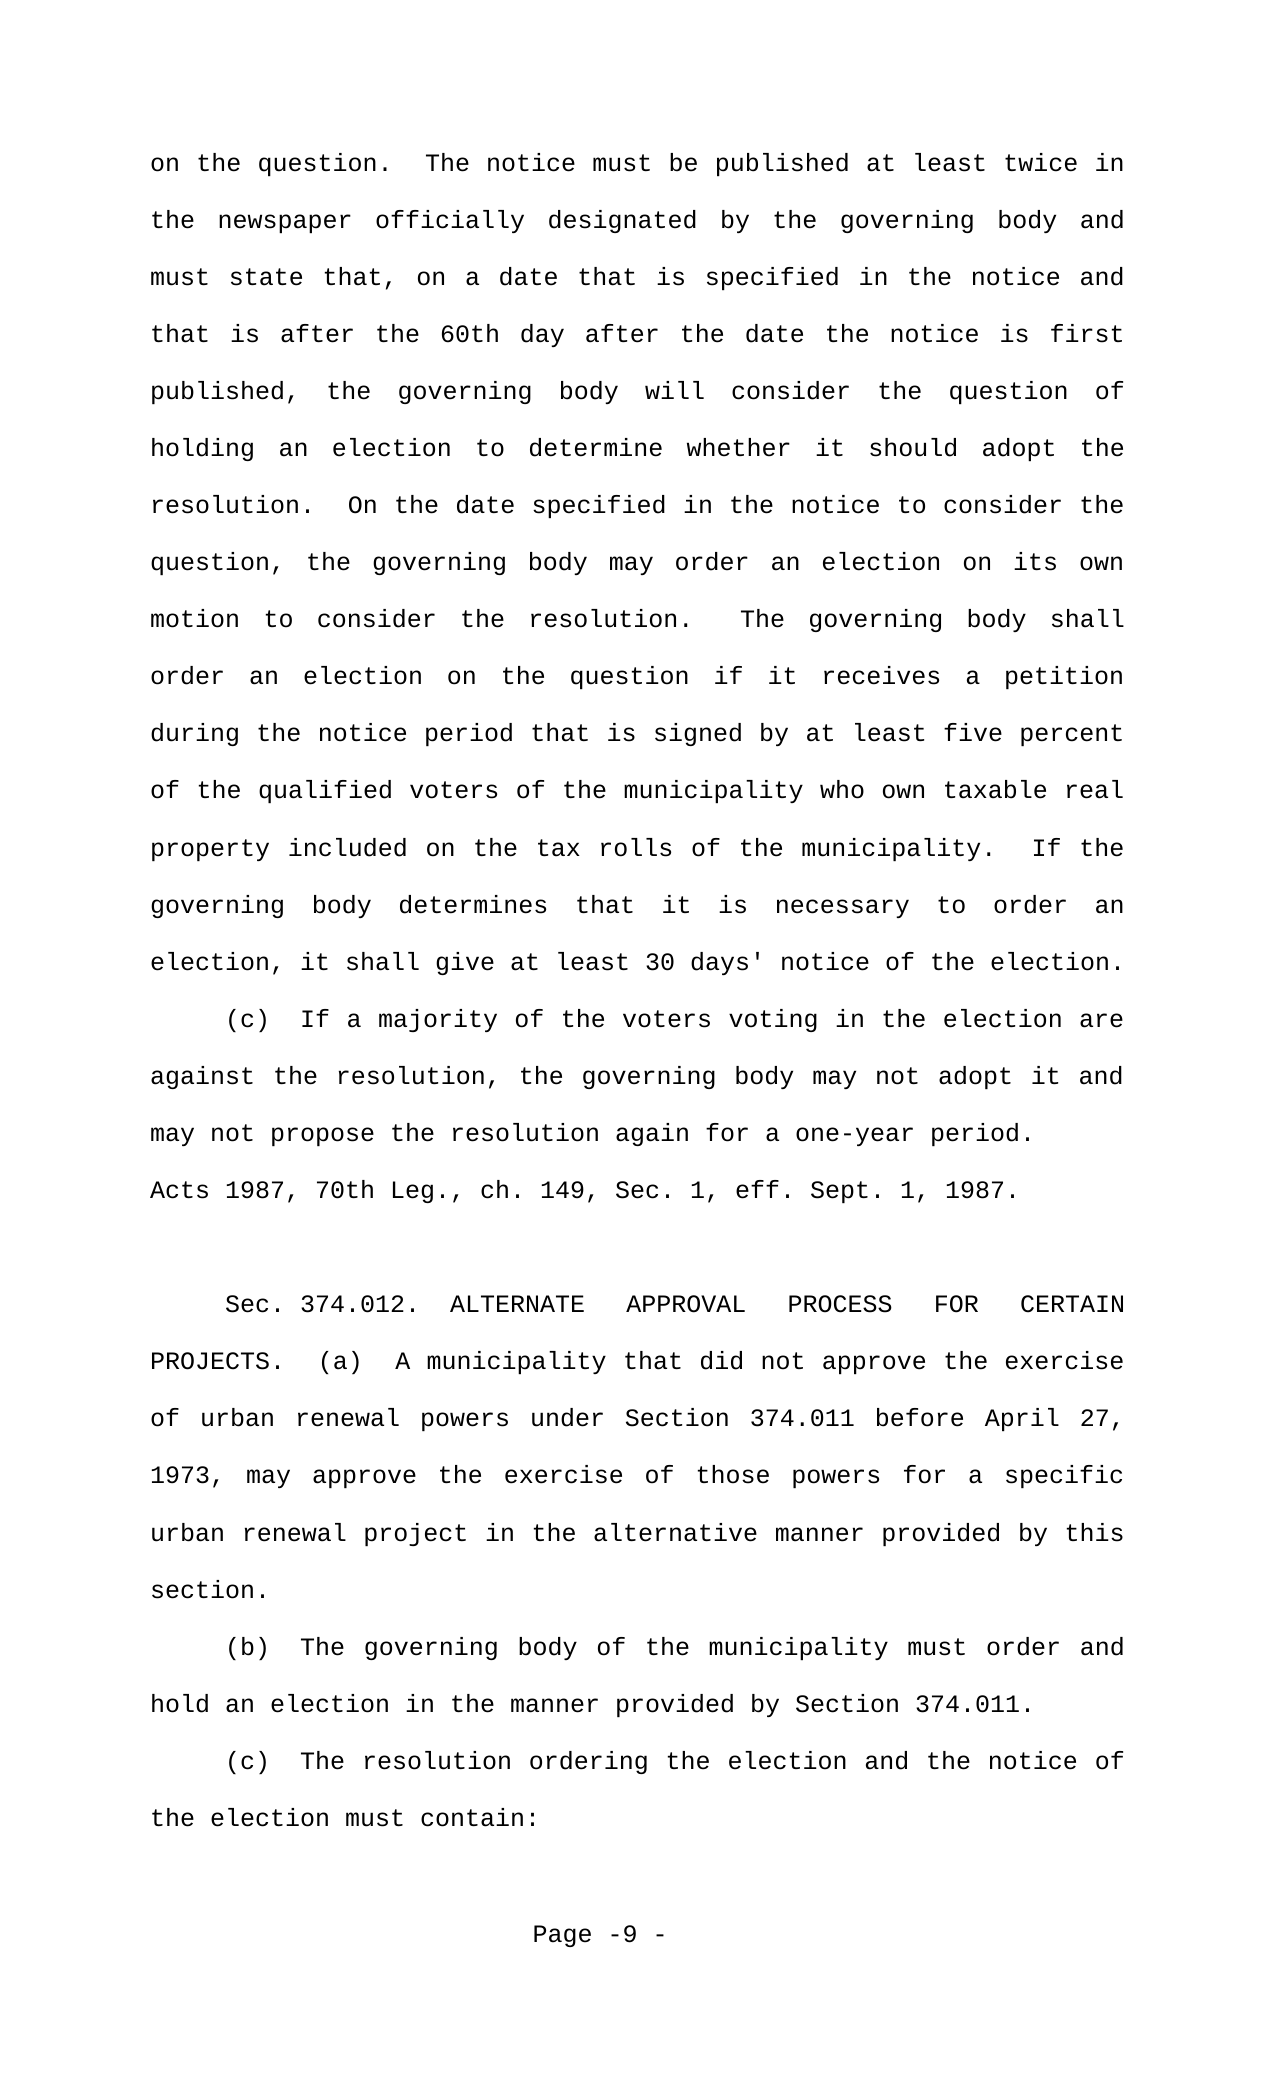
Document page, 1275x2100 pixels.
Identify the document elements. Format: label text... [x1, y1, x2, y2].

text Acts 1987, 70th Leg., ch. 149, Sec. 1, eff. Sept. 1, 1987. [150, 1177, 1125, 1206]
text (c) The resolution ordering the election and the notice of the election must contain: [150, 1748, 1125, 1834]
text (c) If a majority of the voters voting in the election are against the resolution, the governing body may not adopt it and may not propose the resolution again for a one-year period. [150, 1006, 1125, 1149]
text (b) The governing body of the municipality must order and hold an election in the manner provided by Section 374.011. [150, 1634, 1125, 1720]
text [150, 150, 1125, 978]
text Sec. 374.012. ALTERNATE APPROVAL PROCESS FOR CERTAIN PROJECTS. (a) A municipality that did not approve the exercise of urban renewal powers under Section 374.011 before April 27, 1973, may approve the exercise of those powers for a specific urban renewal project in the alternative manner provided by this section. [150, 1292, 1125, 1606]
